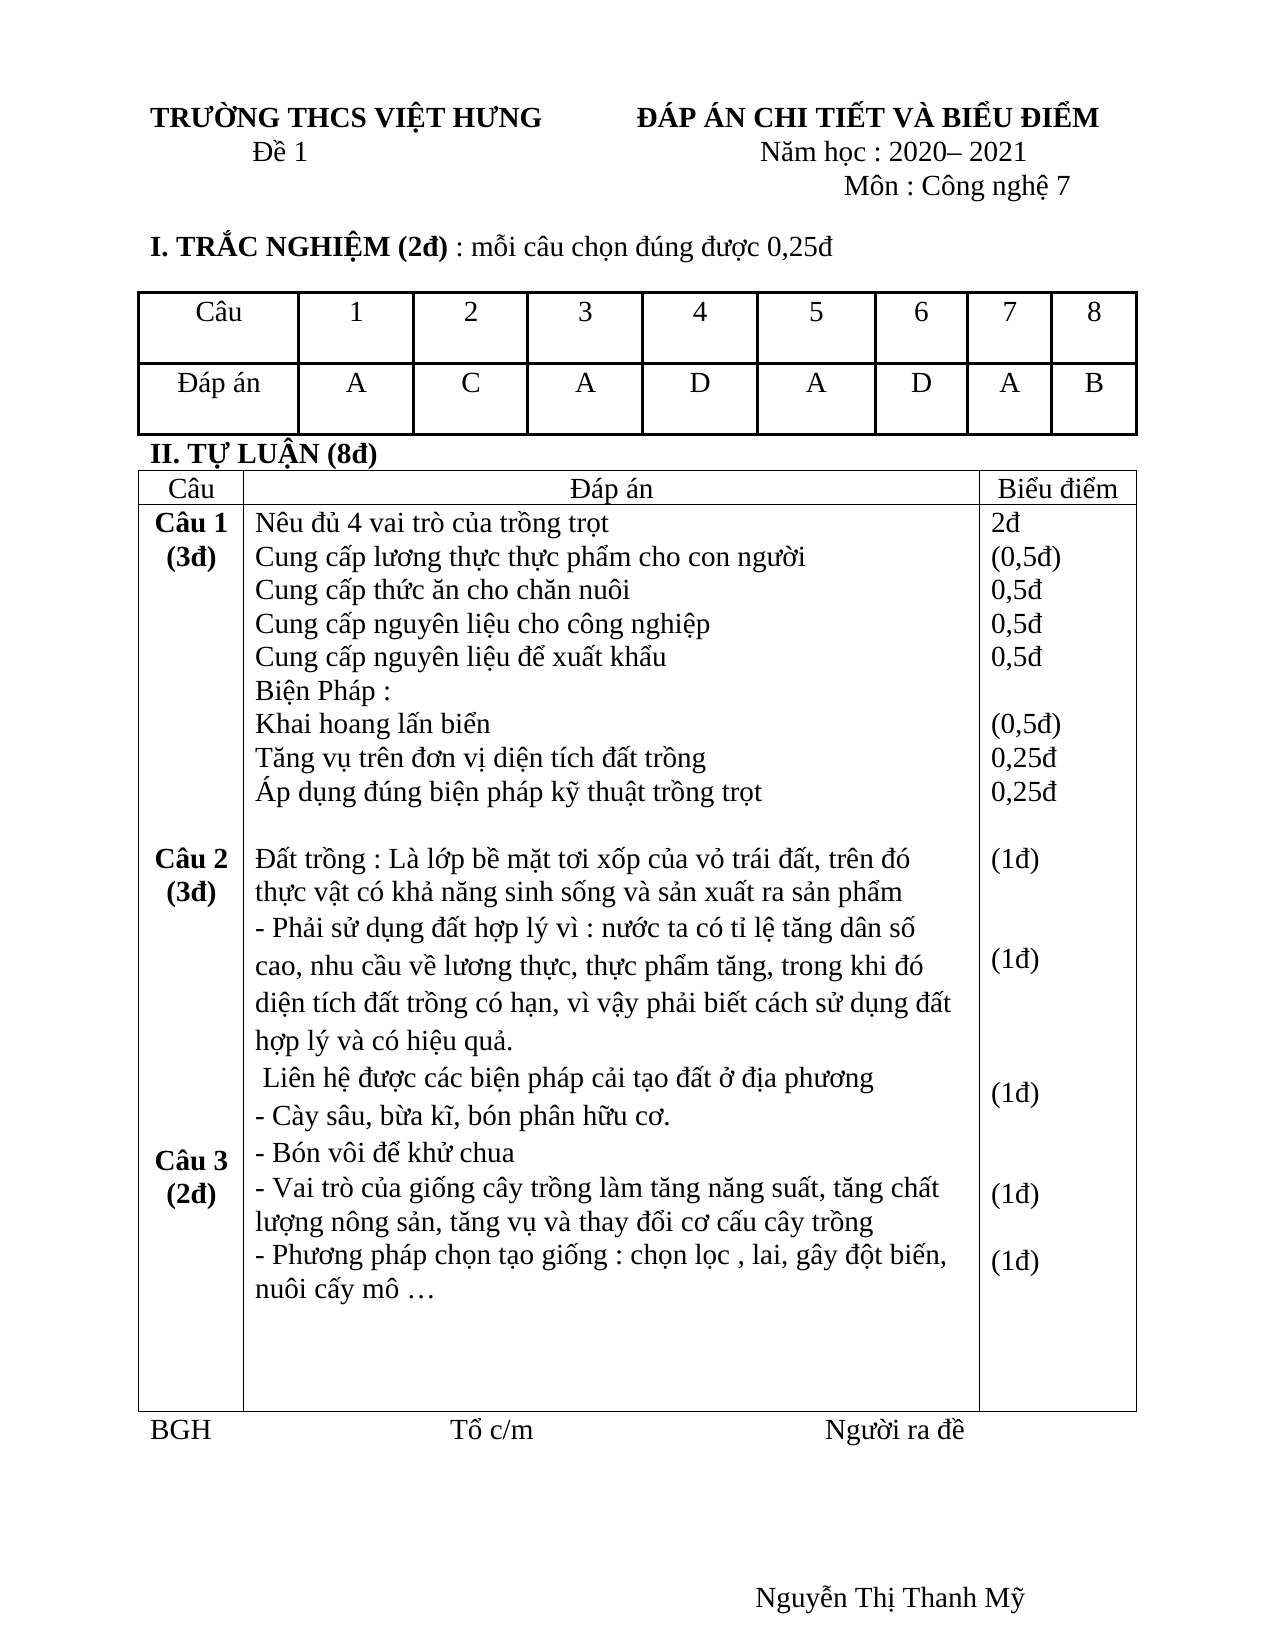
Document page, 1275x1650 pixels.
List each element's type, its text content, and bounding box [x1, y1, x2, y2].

text II. TỰ LUẬN (8đ) [150, 436, 1125, 470]
text Đề 1 Năm học : 2020– 2021 Môn : Công nghệ 7 [150, 134, 1125, 201]
table_header 4 [644, 294, 756, 362]
text I. TRẮC NGHIỆM (2đ) : mỗi câu chọn đúng được 0,25đ [150, 229, 1125, 263]
text Nguyễn Thị Thanh Mỹ [150, 1580, 1125, 1613]
table_header 6 [877, 294, 966, 362]
table_cell B [1053, 365, 1135, 433]
table_cell D [644, 365, 756, 433]
table_header Đáp án [244, 471, 979, 504]
table_cell 2đ (0,5đ) 0,5đ 0,5đ 0,5đ (0,5đ) 0,25đ 0,25đ (1đ) (1đ) (1đ) (1đ) (1đ) [980, 505, 1136, 1411]
table_cell Nêu đủ 4 vai trò của trồng trọt Cung cấp lương thực thực phẩm cho con người Cung cấp thức ăn cho chăn nuôi Cung cấp nguyên liệu cho công nghiệp Cung cấp nguyên liệu để xuất khẩu Biện Pháp : Khai hoang lấn biển Tăng vụ trên đơn vị diện tích đất trồng Áp dụng đúng biện pháp kỹ thuật trồng trọt Đất trồng : Là lớp bề mặt tơi xốp của vỏ trái đất, trên đó thực vật có khả năng sinh sống và sản xuất ra sản phẩm - Phải sử dụng đất hợp lý vì : nước ta có tỉ lệ tăng dân số cao, nhu cầu về lương thực, thực phẩm tăng, trong khi đó diện tích đất trồng có hạn, vì vậy phải biết cách sử dụng đất hợp lý và có hiệu quả. Liên hệ được các biện pháp cải tạo đất ở địa phương - Cày sâu, bừa kĩ, bón phân hữu cơ. - Bón vôi để khử chua - Vai trò của giống cây trồng làm tăng năng suất, tăng chất lượng nông sản, tăng vụ và thay đổi cơ cấu cây trồng - Phương pháp chọn tạo giống : chọn lọc , lai, gây đột biến, nuôi cấy mô … [244, 505, 979, 1411]
table_cell A [300, 365, 412, 433]
table_cell A [759, 365, 874, 433]
table_header 3 [529, 294, 641, 362]
table_cell A [529, 365, 641, 433]
table_cell C [415, 365, 526, 433]
table_header 8 [1053, 294, 1135, 362]
table_header 1 [300, 294, 412, 362]
table_header 5 [759, 294, 874, 362]
table_cell Đáp án [140, 365, 297, 433]
table_header Câu [139, 471, 243, 504]
table_cell A [969, 365, 1050, 433]
table_header 7 [969, 294, 1050, 362]
table_header Câu [140, 294, 297, 362]
table_header Biểu điểm [980, 471, 1136, 504]
table_header 2 [415, 294, 526, 362]
table_cell D [877, 365, 966, 433]
text TRƯỜNG THCS VIỆT HƯNG ĐÁP ÁN CHI TIẾT VÀ BIỂU ĐIỂM [150, 101, 1125, 134]
text BGH Tổ c/m Người ra đề [150, 1412, 1125, 1446]
table_cell Câu 1 (3đ) Câu 2 (3đ) Câu 3 (2đ) [139, 505, 243, 1411]
